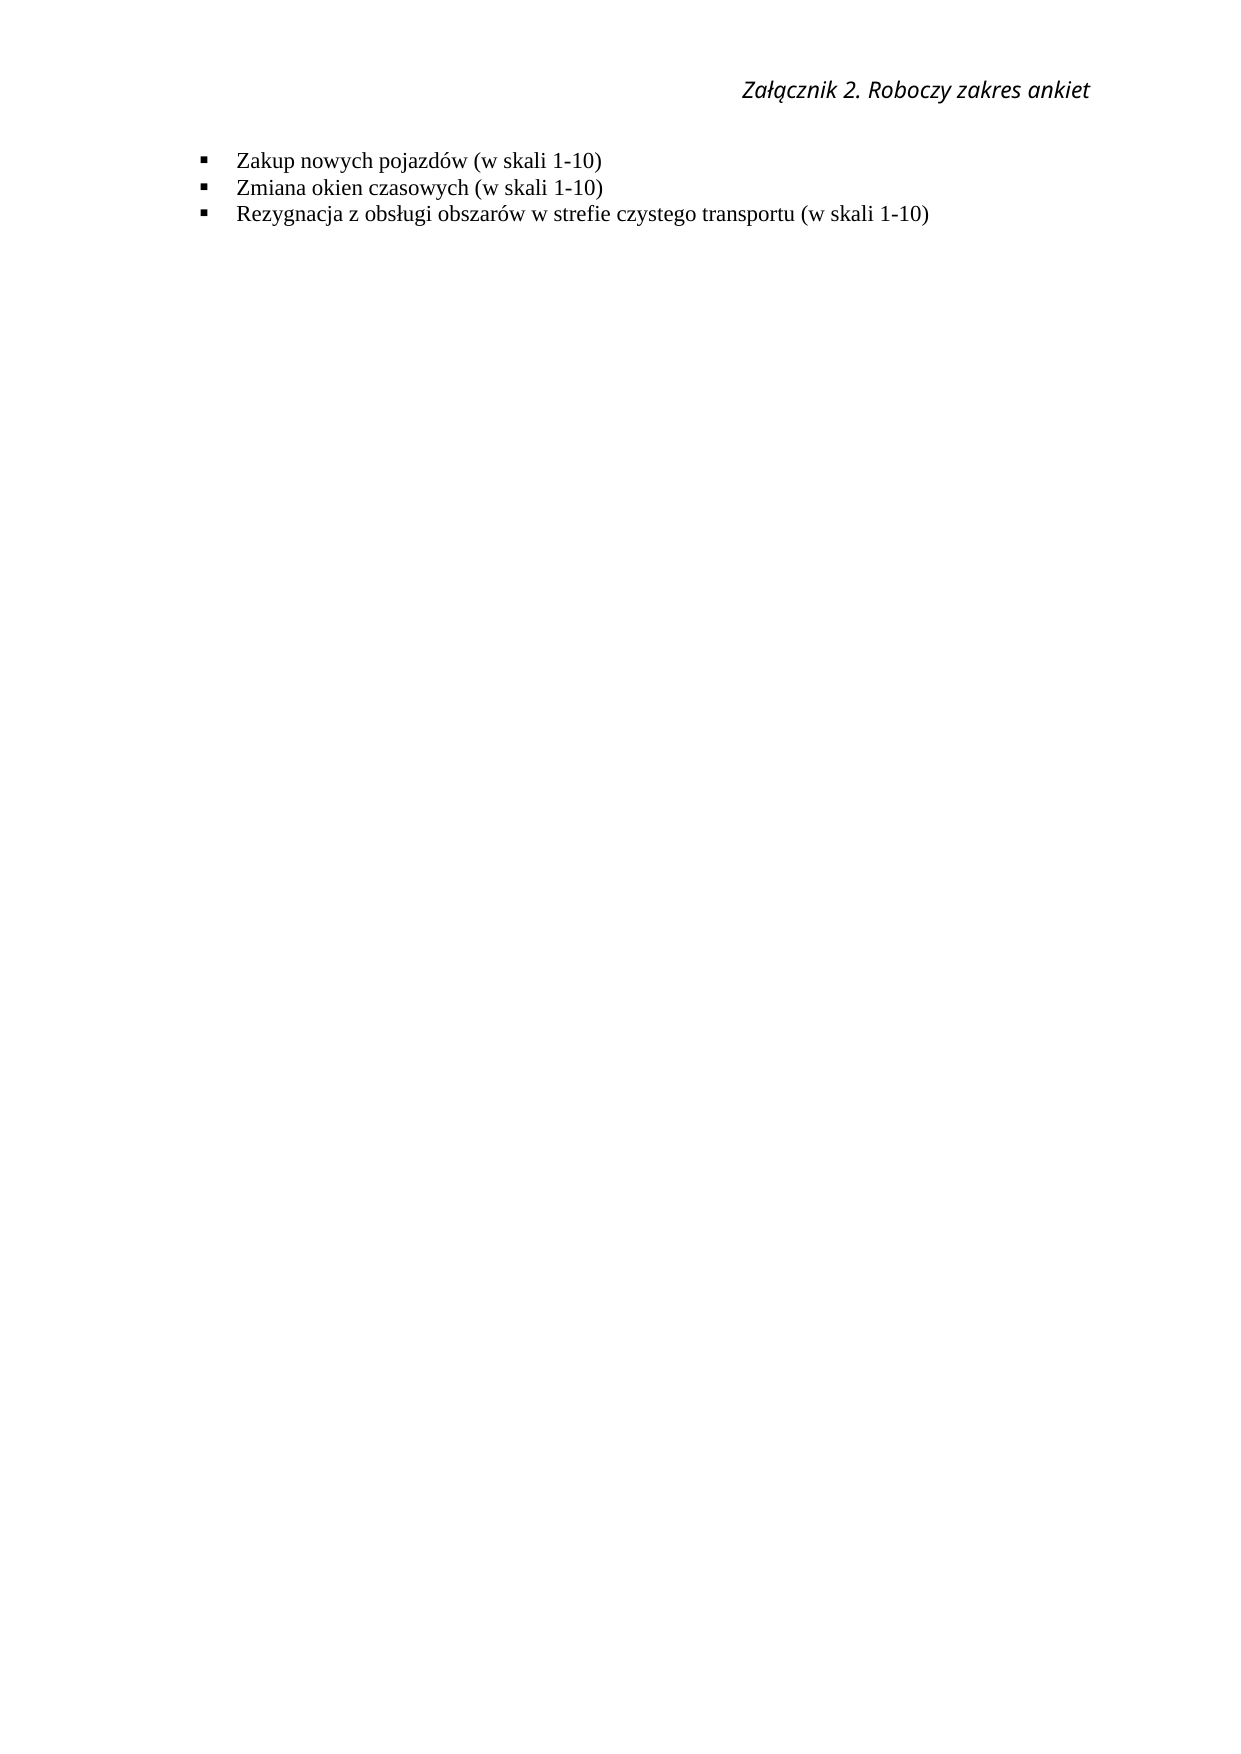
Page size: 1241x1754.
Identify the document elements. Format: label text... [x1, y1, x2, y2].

list Rezygnacja z obsługi obszarów w strefie czystego transportu (w skali 1-10) [199, 200, 1093, 227]
list Zmiana okien czasowych (w skali 1-10) [199, 174, 1093, 200]
list Zakup nowych pojazdów (w skali 1-10) [199, 148, 1093, 174]
